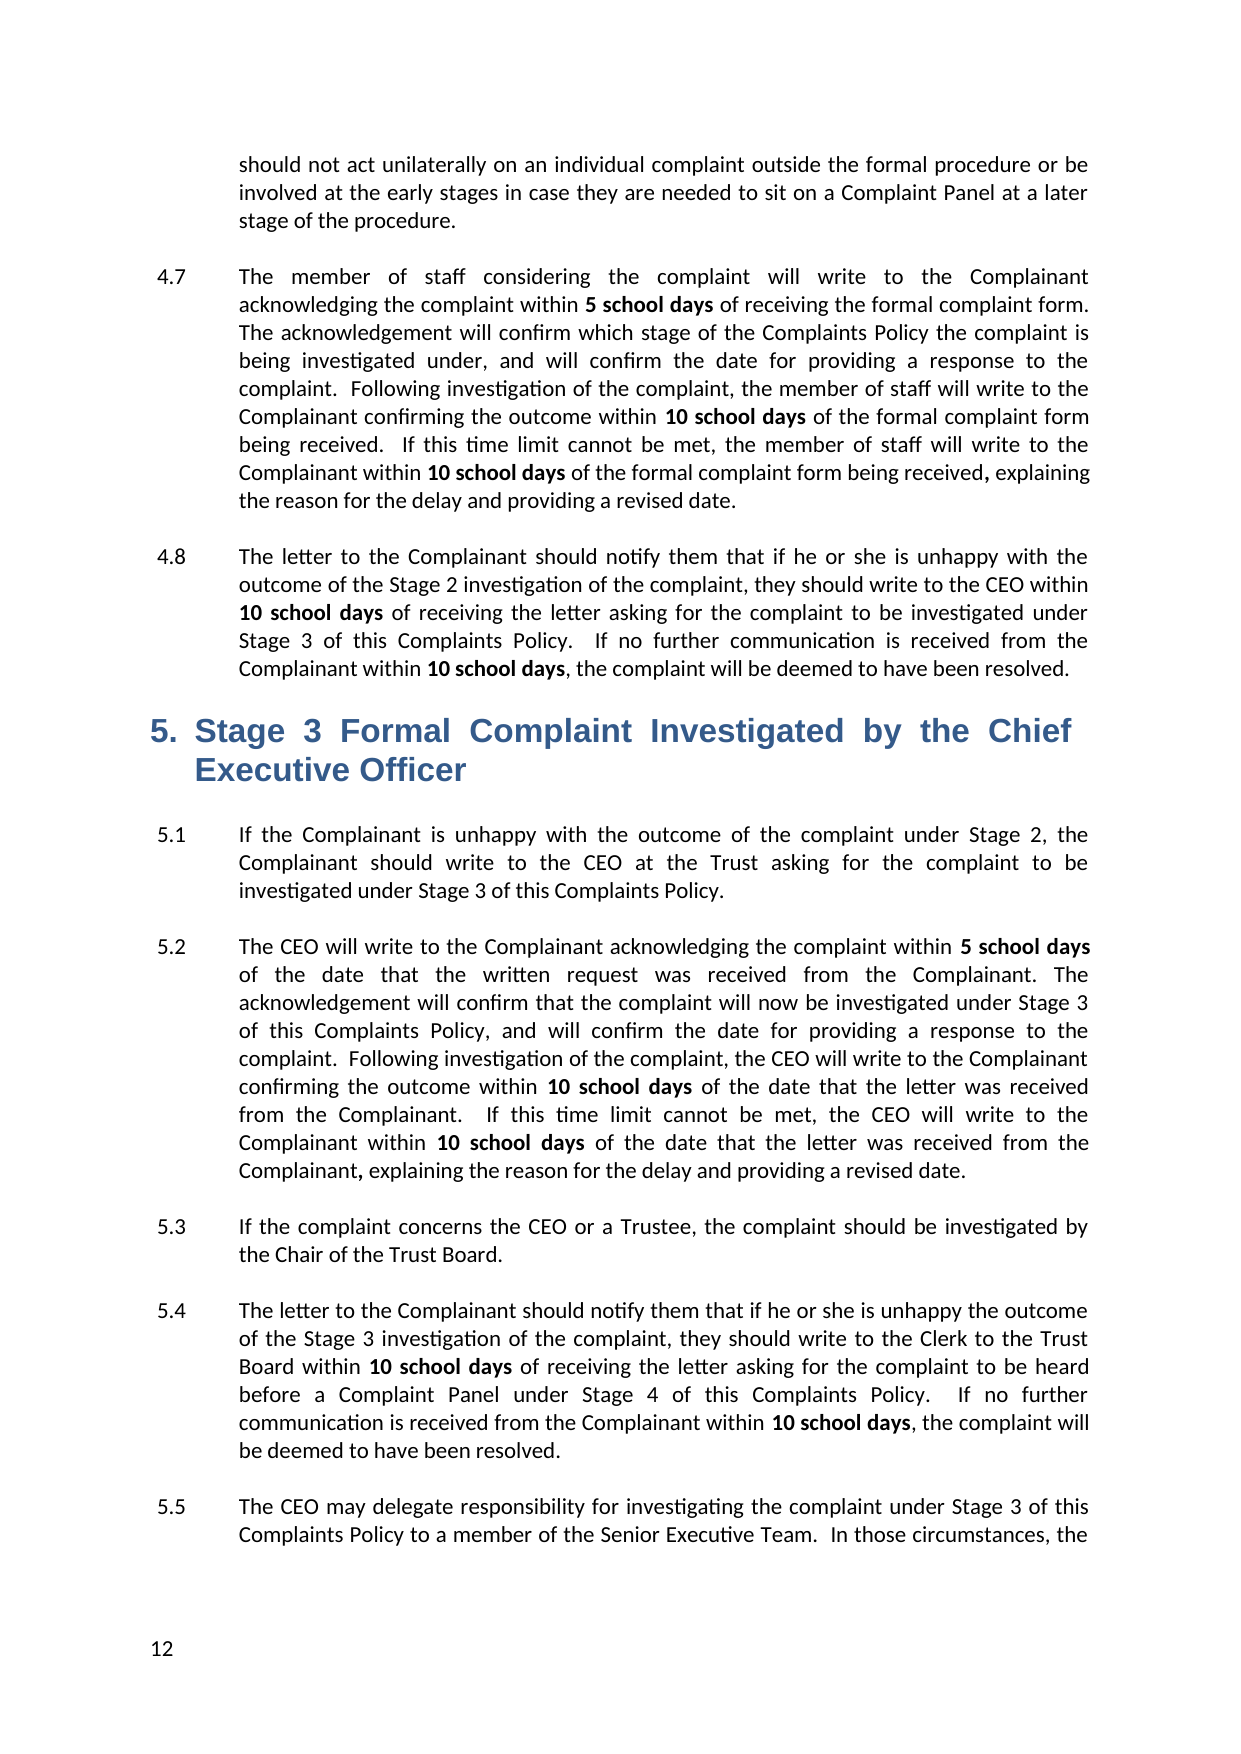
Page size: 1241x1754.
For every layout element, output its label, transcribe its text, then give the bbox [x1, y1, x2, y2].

list If the complaint concerns the CEO or a Trustee, the complaint should be investigated by the Chair of the Trust Board. [157, 1212, 1090, 1268]
list The letter to the Complainant should notify them that if he or she is unhappy with the outcome of the Stage 2 investigation of the complaint, they should write to the CEO within 10 school days of receiving the letter asking for the complaint to be investigated under Stage 3 of this Complaints Policy. If no further communication is received from the Complainant within 10 school days, the complaint will be deemed to have been resolved. [157, 542, 1090, 682]
subtitle Stage 3 Formal Complaint Investigated by the Chief Executive Officer [150, 711, 1090, 788]
list The member of staff considering the complaint will write to the Complainant acknowledging the complaint within 5 school days of receiving the formal complaint form. The acknowledgement will confirm which stage of the Complaints Policy the complaint is being investigated under, and will confirm the date for providing a response to the complaint. Following investigation of the complaint, the member of staff will write to the Complainant confirming the outcome within 10 school days of the formal complaint form being received. If this time limit cannot be met, the member of staff will write to the Complainant within 10 school days of the formal complaint form being received, explaining the reason for the delay and providing a revised date. [157, 262, 1090, 514]
list The letter to the Complainant should notify them that if he or she is unhappy the outcome of the Stage 3 investigation of the complaint, they should write to the Clerk to the Trust Board within 10 school days of receiving the letter asking for the complaint to be heard before a Complaint Panel under Stage 4 of this Complaints Policy. If no further communication is received from the Complainant within 10 school days, the complaint will be deemed to have been resolved. [157, 1296, 1090, 1464]
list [157, 150, 1090, 234]
list If the Complainant is unhappy with the outcome of the complaint under Stage 2, the Complainant should write to the CEO at the Trust asking for the complaint to be investigated under Stage 3 of this Complaints Policy. [157, 820, 1090, 904]
list The CEO will write to the Complainant acknowledging the complaint within 5 school days of the date that the written request was received from the Complainant. The acknowledgement will confirm that the complaint will now be investigated under Stage 3 of this Complaints Policy, and will confirm the date for providing a response to the complaint. Following investigation of the complaint, the CEO will write to the Complainant confirming the outcome within 10 school days of the date that the letter was received from the Complainant. If this time limit cannot be met, the CEO will write to the Complainant within 10 school days of the date that the letter was received from the Complainant, explaining the reason for the delay and providing a revised date. [157, 932, 1090, 1184]
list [157, 1492, 1090, 1548]
